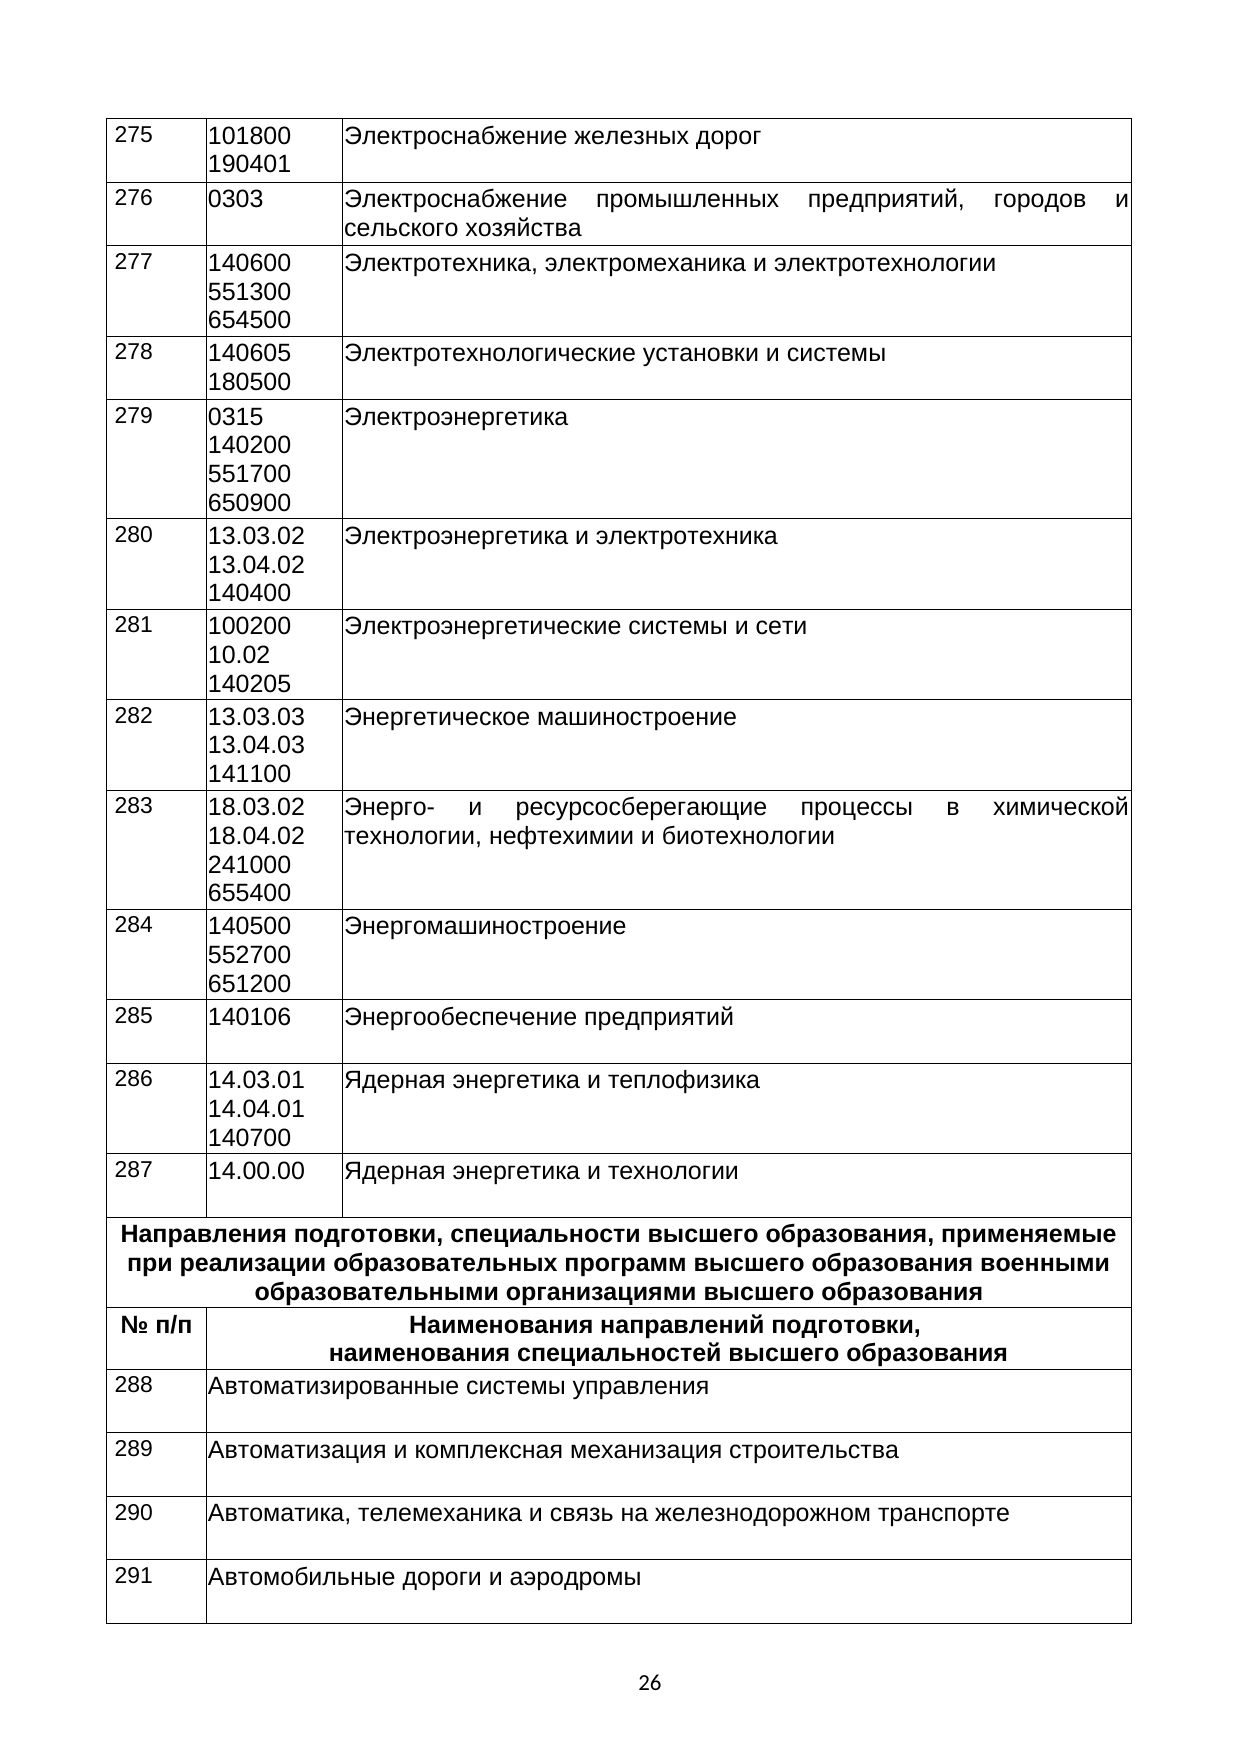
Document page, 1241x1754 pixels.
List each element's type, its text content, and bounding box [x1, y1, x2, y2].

table_cell Наименования направлений подготовки, наименования специальностей высшего образования [207, 1308, 1131, 1369]
table_cell Направления подготовки, специальности высшего образования, применяемые при реализации образовательных программ высшего образования военными образовательными организациями высшего образования [107, 1218, 1131, 1307]
table_cell 0303 [207, 183, 342, 245]
table_cell Электроснабжение промышленных предприятий, городов и сельского хозяйства [343, 183, 1131, 245]
table_cell 140605 180500 [207, 337, 342, 399]
table_cell [107, 700, 206, 789]
table_cell 101800 190401 [207, 119, 342, 182]
table_cell 14.00.00 [207, 1154, 342, 1217]
table_cell Электроснабжение железных дорог [343, 119, 1131, 182]
table_cell Электроэнергетические системы и сети [343, 610, 1131, 699]
table_cell 13.03.02 13.04.02 140400 [207, 519, 342, 609]
table_cell 18.03.02 18.04.02 241000 655400 [207, 791, 342, 909]
table_cell [107, 1154, 206, 1217]
table_cell 100200 10.02 140205 [207, 610, 342, 699]
table_cell [107, 519, 206, 609]
table_cell Ядерная энергетика и теплофизика [343, 1064, 1131, 1153]
table_cell 14.03.01 14.04.01 140700 [207, 1064, 342, 1153]
table_cell Энергетическое машиностроение [343, 700, 1131, 789]
table_cell [107, 400, 206, 518]
table_cell [107, 183, 206, 245]
table_cell Энерго- и ресурсосберегающие процессы в химической технологии, нефтехимии и биотехнологии [343, 791, 1131, 909]
table_cell [107, 1433, 206, 1496]
table_cell Электротехнологические установки и системы [343, 337, 1131, 399]
table_cell [107, 610, 206, 699]
table_cell 140600 551300 654500 [207, 246, 342, 336]
table_cell 13.03.03 13.04.03 141100 [207, 700, 342, 789]
table_cell [107, 1497, 206, 1559]
table_cell [107, 337, 206, 399]
table_cell [107, 791, 206, 909]
table_cell Автоматика, телемеханика и связь на железнодорожном транспорте [207, 1497, 1131, 1559]
table_cell 140500 552700 651200 [207, 910, 342, 999]
table_cell [107, 1000, 206, 1063]
table_cell Автоматизация и комплексная механизация строительства [207, 1433, 1131, 1496]
table_cell [107, 1064, 206, 1153]
table_cell Энергообеспечение предприятий [343, 1000, 1131, 1063]
table_cell Автоматизированные системы управления [207, 1370, 1131, 1432]
table_cell 0315 140200 551700 650900 [207, 400, 342, 518]
table_cell Автомобильные дороги и аэродромы [207, 1560, 1131, 1623]
table_cell [107, 246, 206, 336]
table_cell № п/п [107, 1308, 206, 1369]
table_cell Энергомашиностроение [343, 910, 1131, 999]
table_cell Электроэнергетика [343, 400, 1131, 518]
table_cell [107, 910, 206, 999]
table_cell Ядерная энергетика и технологии [343, 1154, 1131, 1217]
table_cell 140106 [207, 1000, 342, 1063]
table_cell [107, 1370, 206, 1432]
table_cell Электроэнергетика и электротехника [343, 519, 1131, 609]
table_cell [107, 119, 206, 182]
table_cell Электротехника, электромеханика и электротехнологии [343, 246, 1131, 336]
table_cell [107, 1560, 206, 1623]
